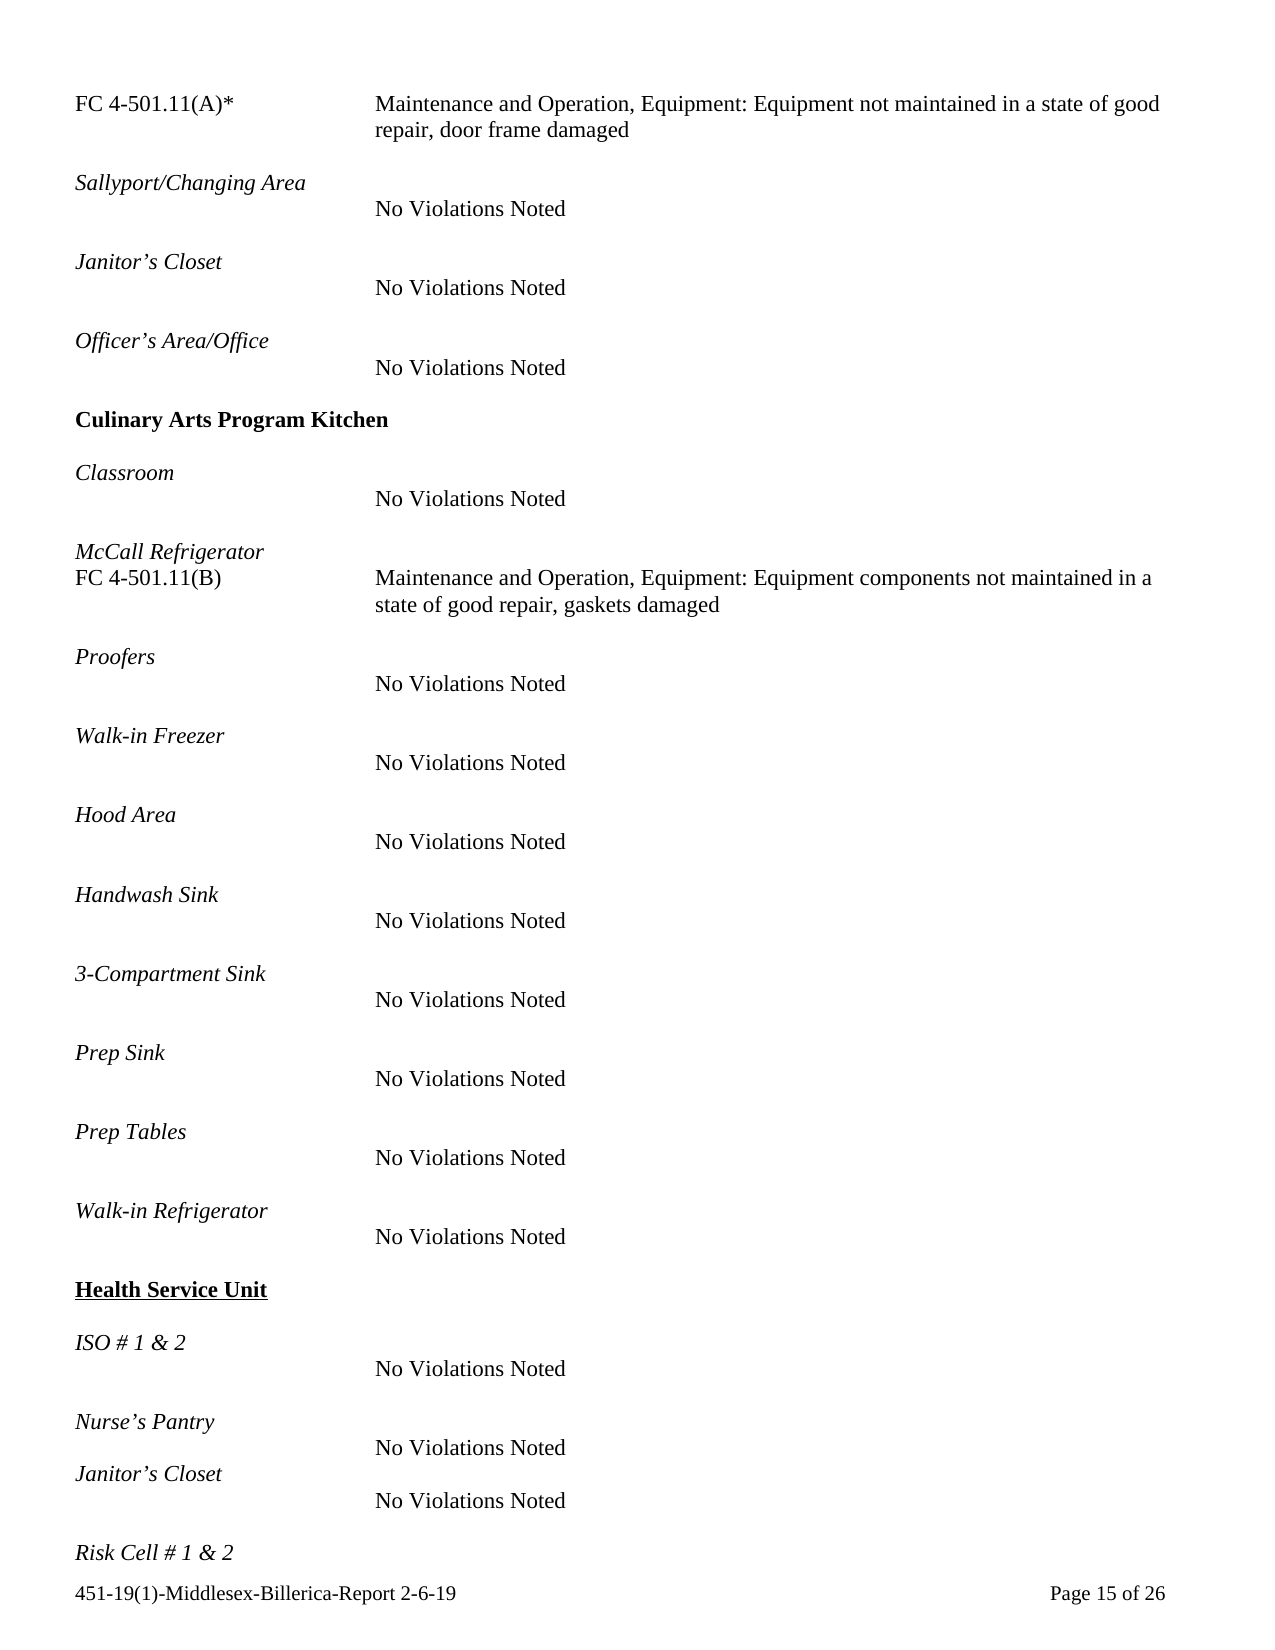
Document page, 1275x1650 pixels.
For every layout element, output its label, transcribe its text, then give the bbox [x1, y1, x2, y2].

text No Violations Noted [375, 749, 1200, 775]
text Sallyport/Changing Area [75, 169, 1200, 195]
text Proofers [75, 643, 1200, 670]
text No Violations Noted [75, 1065, 1200, 1091]
text Handwash Sink [75, 881, 1200, 907]
text Officer’s Area/Office [75, 327, 1200, 353]
text No Violations Noted [75, 1355, 1200, 1381]
text Health Service Unit [75, 1276, 1200, 1302]
text No Violations Noted [75, 353, 1200, 380]
text Walk-in Refrigerator [75, 1197, 1200, 1223]
text No Violations Noted [75, 907, 1200, 933]
text Walk-in Freezer [75, 722, 1200, 749]
text FC 4-501.11(A)* Maintenance and Operation, Equipment: Equipment not maintained in a state of good repair, door frame damaged [75, 90, 1200, 143]
text No Violations Noted [75, 986, 1200, 1012]
text No Violations Noted [75, 1487, 1200, 1513]
text Nurse’s Pantry [75, 1408, 1200, 1434]
text Janitor’s Closet [75, 1460, 1200, 1487]
text No Violations Noted [75, 670, 1200, 696]
text McCall Refrigerator [75, 538, 1200, 564]
text No Violations Noted [75, 195, 1200, 222]
text Hood Area [75, 802, 1200, 828]
text Culinary Arts Program Kitchen [75, 406, 1200, 433]
text ISO # 1 & 2 [75, 1329, 1200, 1355]
text No Violations Noted [75, 1434, 1200, 1460]
text 3-Compartment Sink [75, 960, 1200, 986]
text No Violations Noted [75, 485, 1200, 512]
text No Violations Noted [75, 274, 1200, 301]
text Prep Tables [75, 1118, 1200, 1144]
text FC 4-501.11(B) Maintenance and Operation, Equipment: Equipment components not maintained in a state of good repair, gaskets damaged [75, 564, 1200, 617]
text No Violations Noted [75, 828, 1200, 854]
text No Violations Noted [75, 1144, 1200, 1171]
text Risk Cell # 1 & 2 [75, 1539, 1200, 1566]
text Prep Sink [75, 1039, 1200, 1065]
text Janitor’s Closet [75, 248, 1200, 274]
text Classroom [75, 459, 1200, 485]
text No Violations Noted [75, 1223, 1200, 1249]
